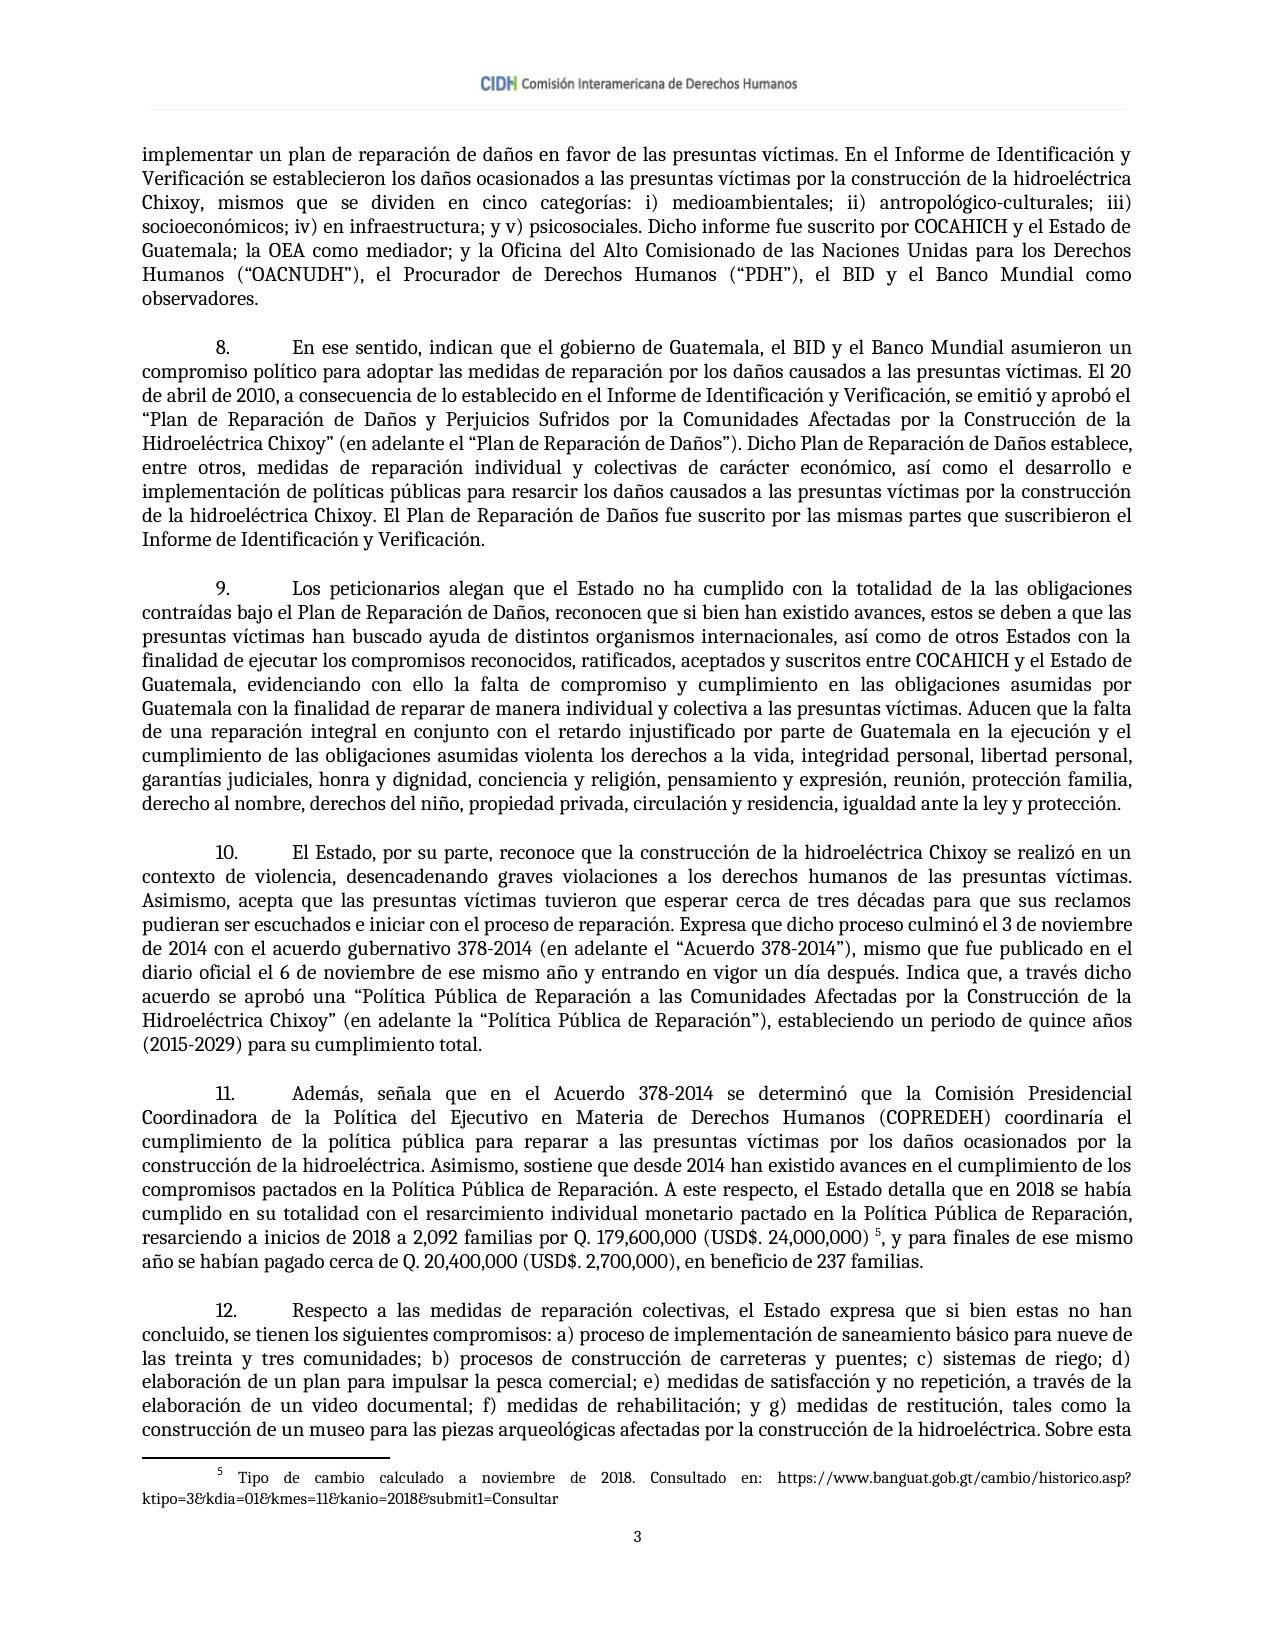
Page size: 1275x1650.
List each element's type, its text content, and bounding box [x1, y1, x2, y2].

list Además, señala que en el Acuerdo 378-2014 se determinó que la Comisión Presidencial Coordinadora de la Política del Ejecutivo en Materia de Derechos Humanos (COPREDEH) coordinaría el cumplimiento de la política pública para reparar a las presuntas víctimas por los daños ocasionados por la construcción de la hidroeléctrica. Asimismo, sostiene que desde 2014 han existido avances en el cumplimiento de los compromisos pactados en la Política Pública de Reparación. A este respecto, el Estado detalla que en 2018 se había cumplido en su totalidad con el resarcimiento individual monetario pactado en la Política Pública de Reparación, resarciendo a inicios de 2018 a 2,092 familias por Q. 179,600,000 (USD$. 24,000,000) , y para finales de ese mismo año se habían pagado cerca de Q. 20,400,000 (USD$. 2,700,000), en beneficio de 237 familias. [142, 1082, 1133, 1273]
picture [475, 75, 800, 93]
list En ese sentido, indican que el gobierno de Guatemala, el BID y el Banco Mundial asumieron un compromiso político para adoptar las medidas de reparación por los daños causados a las presuntas víctimas. El 20 de abril de 2010, a consecuencia de lo establecido en el Informe de Identificación y Verificación, se emitió y aprobó el “Plan de Reparación de Daños y Perjuicios Sufridos por la Comunidades Afectadas por la Construcción de la Hidroeléctrica Chixoy” (en adelante el “Plan de Reparación de Daños”). Dicho Plan de Reparación de Daños establece, entre otros, medidas de reparación individual y colectivas de carácter económico, así como el desarrollo e implementación de políticas públicas para resarcir los daños causados a las presuntas víctimas por la construcción de la hidroeléctrica Chixoy. El Plan de Reparación de Daños fue suscrito por las mismas partes que suscribieron el Informe de Identificación y Verificación. [142, 336, 1133, 551]
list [142, 1298, 1133, 1442]
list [142, 143, 1133, 311]
list Los peticionarios alegan que el Estado no ha cumplido con la totalidad de la las obligaciones contraídas bajo el Plan de Reparación de Daños, reconocen que si bien han existido avances, estos se deben a que las presuntas víctimas han buscado ayuda de distintos organismos internacionales, así como de otros Estados con la finalidad de ejecutar los compromisos reconocidos, ratificados, aceptados y suscritos entre COCAHICH y el Estado de Guatemala, evidenciando con ello la falta de compromiso y cumplimiento en las obligaciones asumidas por Guatemala con la finalidad de reparar de manera individual y colectiva a las presuntas víctimas. Aducen que la falta de una reparación integral en conjunto con el retardo injustificado por parte de Guatemala en la ejecución y el cumplimiento de las obligaciones asumidas violenta los derechos a la vida, integridad personal, libertad personal, garantías judiciales, honra y dignidad, conciencia y religión, pensamiento y expresión, reunión, protección familia, derecho al nombre, derechos del niño, propiedad privada, circulación y residencia, igualdad ante la ley y protección. [142, 576, 1133, 816]
list El Estado, por su parte, reconoce que la construcción de la hidroeléctrica Chixoy se realizó en un contexto de violencia, desencadenando graves violaciones a los derechos humanos de las presuntas víctimas. Asimismo, acepta que las presuntas víctimas tuvieron que esperar cerca de tres décadas para que sus reclamos pudieran ser escuchados e iniciar con el proceso de reparación. Expresa que dicho proceso culminó el 3 de noviembre de 2014 con el acuerdo gubernativo 378-2014 (en adelante el “Acuerdo 378-2014”), mismo que fue publicado en el diario oficial el 6 de noviembre de ese mismo año y entrando en vigor un día después. Indica que, a través dicho acuerdo se aprobó una “Política Pública de Reparación a las Comunidades Afectadas por la Construcción de la Hidroeléctrica Chixoy” (en adelante la “Política Pública de Reparación”), estableciendo un periodo de quince años (2015-2029) para su cumplimiento total. [142, 841, 1133, 1057]
